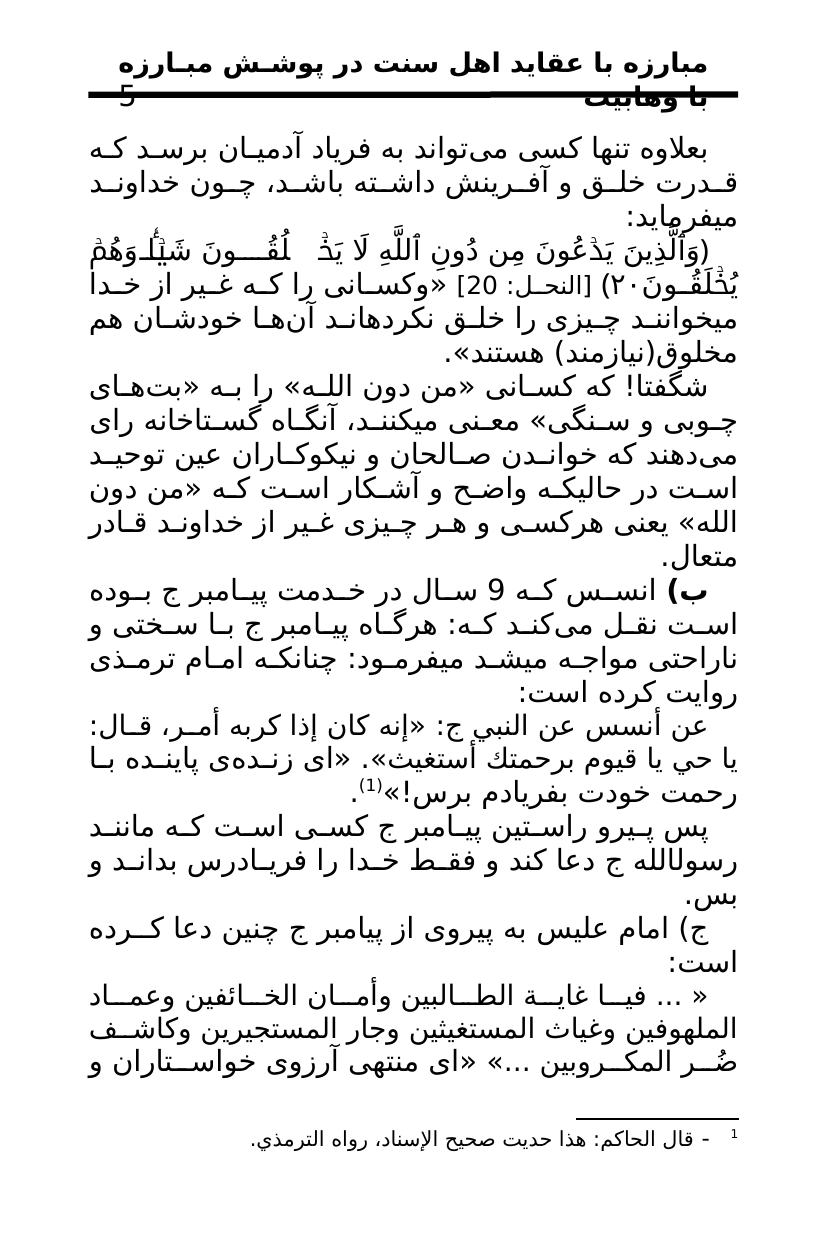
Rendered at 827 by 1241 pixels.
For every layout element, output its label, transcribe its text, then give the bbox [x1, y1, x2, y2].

text ب) انسس که 9 سال در خدمت پیامبر ج بوده است نقل می‌کند که: هرگاه پیامبر ج با سختی و ناراحتی مواجه می‏شد می‏فرمود: چنانکه امام ترمذی روایت کرده است: [89, 573, 738, 709]
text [89, 979, 738, 1079]
text پس پیرو راستین پیامبر ج کسی است که مانند رسول‏الله ج دعا کند و فقط خدا را فریادرس بداند و بس. [89, 809, 738, 911]
text بعلاوه تنها کسی می‌تواند به فریاد آدمیان برسد که قدرت خلق و آفرینش داشته باشد، چون خداوند می‏فرماید: [89, 132, 738, 233]
text ج) امام علیس به پیروی از پیامبر ج چنین دعا کرده است: [89, 911, 738, 979]
text شگفتا! که کسانی «من دون الله» را به «بت‌های چوبی و سنگی» معنی می‏کنند، آنگاه گستاخانه رای می‌دهند که خواندن صالحان و نیکوکاران عین توحید است در حالیکه واضح و آشکار است که «من دون الله» یعنی هرکسی و هر چیزی غیر از خداوند قادر متعال. [89, 369, 738, 573]
text عن أنسس عن النبي ج: «إنه كان إذا كربه أمر، قال: يا حي يا قيوم برحمتك أستغيث». «ای زنده‌ی پاینده‌ با رحمت خودت بفریادم برس!»(). [89, 709, 738, 809]
text ﴿وَٱلَّذِينَ يَدۡعُونَ مِن دُونِ ٱللَّهِ لَا يَخۡلُقُونَ شَيۡ‍ٔٗا وَهُمۡ يُخۡلَقُونَ٢٠﴾ [النحل: 20] «وکسانی را که غیر از خدا می‏خوانند چیزی را خلق نکرده‏اند آن‌ها خودشان هم مخلوق(نیازمند) هستند». [89, 233, 738, 369]
